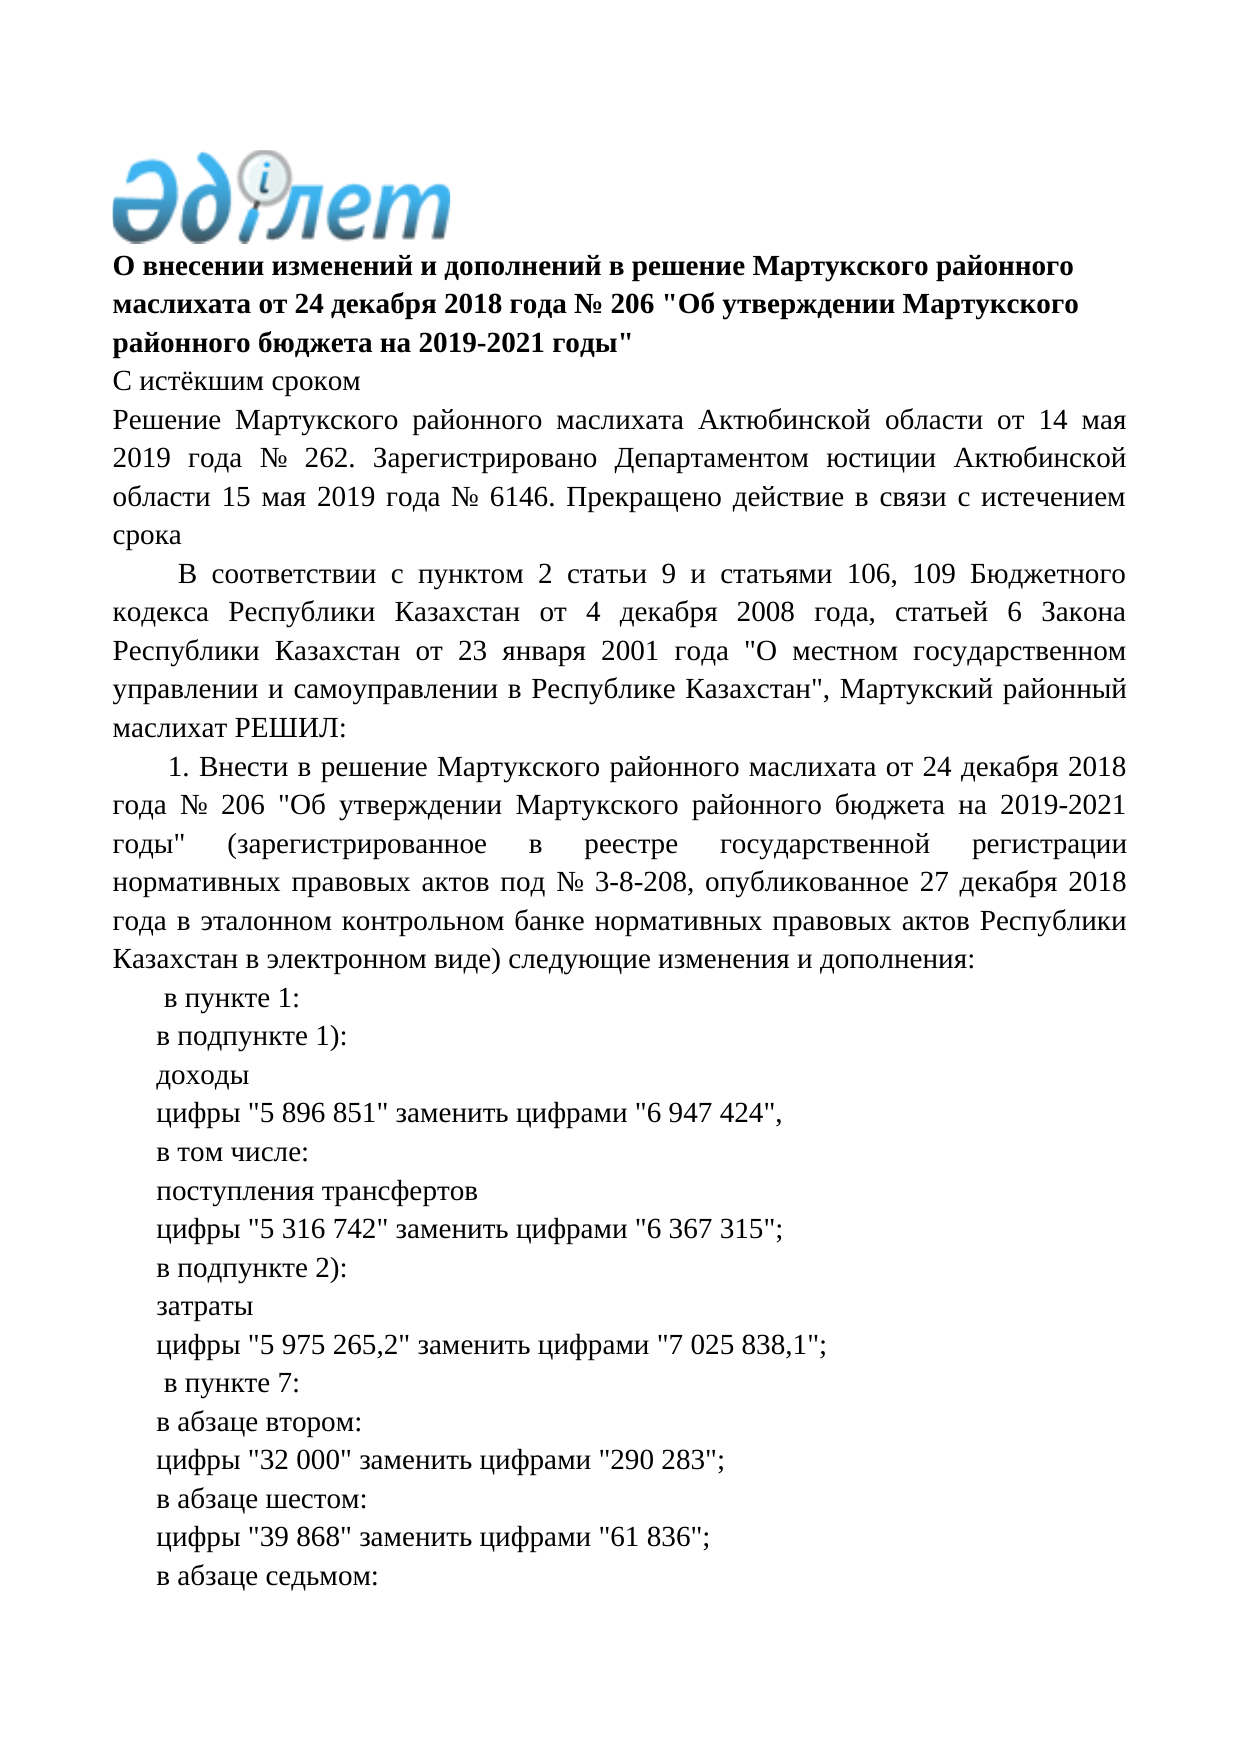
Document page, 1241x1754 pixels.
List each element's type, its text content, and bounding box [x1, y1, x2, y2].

text затраты [112, 1288, 1128, 1322]
text доходы [112, 1057, 1128, 1091]
text цифры "32 000" заменить цифрами "290 283"; [112, 1442, 1128, 1476]
text в пункте 7: [112, 1365, 1128, 1399]
text цифры "5 896 851" заменить цифрами "6 947 424", [112, 1096, 1128, 1129]
text в пункте 1: [112, 980, 1128, 1013]
text О внесении изменений и дополнений в решение Мартукского районного маслихата от 24 декабря 2018 года № 206 "Об утверждении Мартукского районного бюджета на 2019-2021 годы" [112, 248, 1128, 358]
picture [112, 150, 451, 244]
text в абзаце втором: [112, 1404, 1128, 1437]
text в абзаце седьмом: [112, 1558, 1128, 1592]
text цифры "5 316 742" заменить цифрами "6 367 315"; [112, 1211, 1128, 1245]
text в абзаце шестом: [112, 1481, 1128, 1514]
text 1. Внести в решение Мартукского районного маслихата от 24 декабря 2018 года № 206 "Об утверждении Мартукского районного бюджета на 2019-2021 годы" (зарегистрированное в реестре государственной регистрации нормативных правовых актов под № 3-8-208, опубликованное 27 декабря 2018 года в эталонном контрольном банке нормативных правовых актов Республики Казахстан в электронном виде) следующие изменения и дополнения: [112, 749, 1128, 975]
text Решение Мартукского районного маслихата Актюбинской области от 14 мая 2019 года № 262. Зарегистрировано Департаментом юстиции Актюбинской области 15 мая 2019 года № 6146. Прекращено действие в связи с истечением срока [112, 402, 1128, 551]
text в подпункте 2): [112, 1250, 1128, 1283]
text поступления трансфертов [112, 1173, 1128, 1206]
text цифры "5 975 265,2" заменить цифрами "7 025 838,1"; [112, 1327, 1128, 1360]
text цифры "39 868" заменить цифрами "61 836"; [112, 1519, 1128, 1553]
text В соответствии с пунктом 2 статьи 9 и статьями 106, 109 Бюджетного кодекса Республики Казахстан от 4 декабря 2008 года, статьей 6 Закона Республики Казахстан от 23 января 2001 года "О местном государственном управлении и самоуправлении в Республике Казахстан", Мартукский районный маслихат РЕШИЛ: [112, 556, 1128, 744]
text С истёкшим сроком [112, 363, 1128, 397]
text в подпункте 1): [112, 1018, 1128, 1052]
text в том числе: [112, 1134, 1128, 1168]
